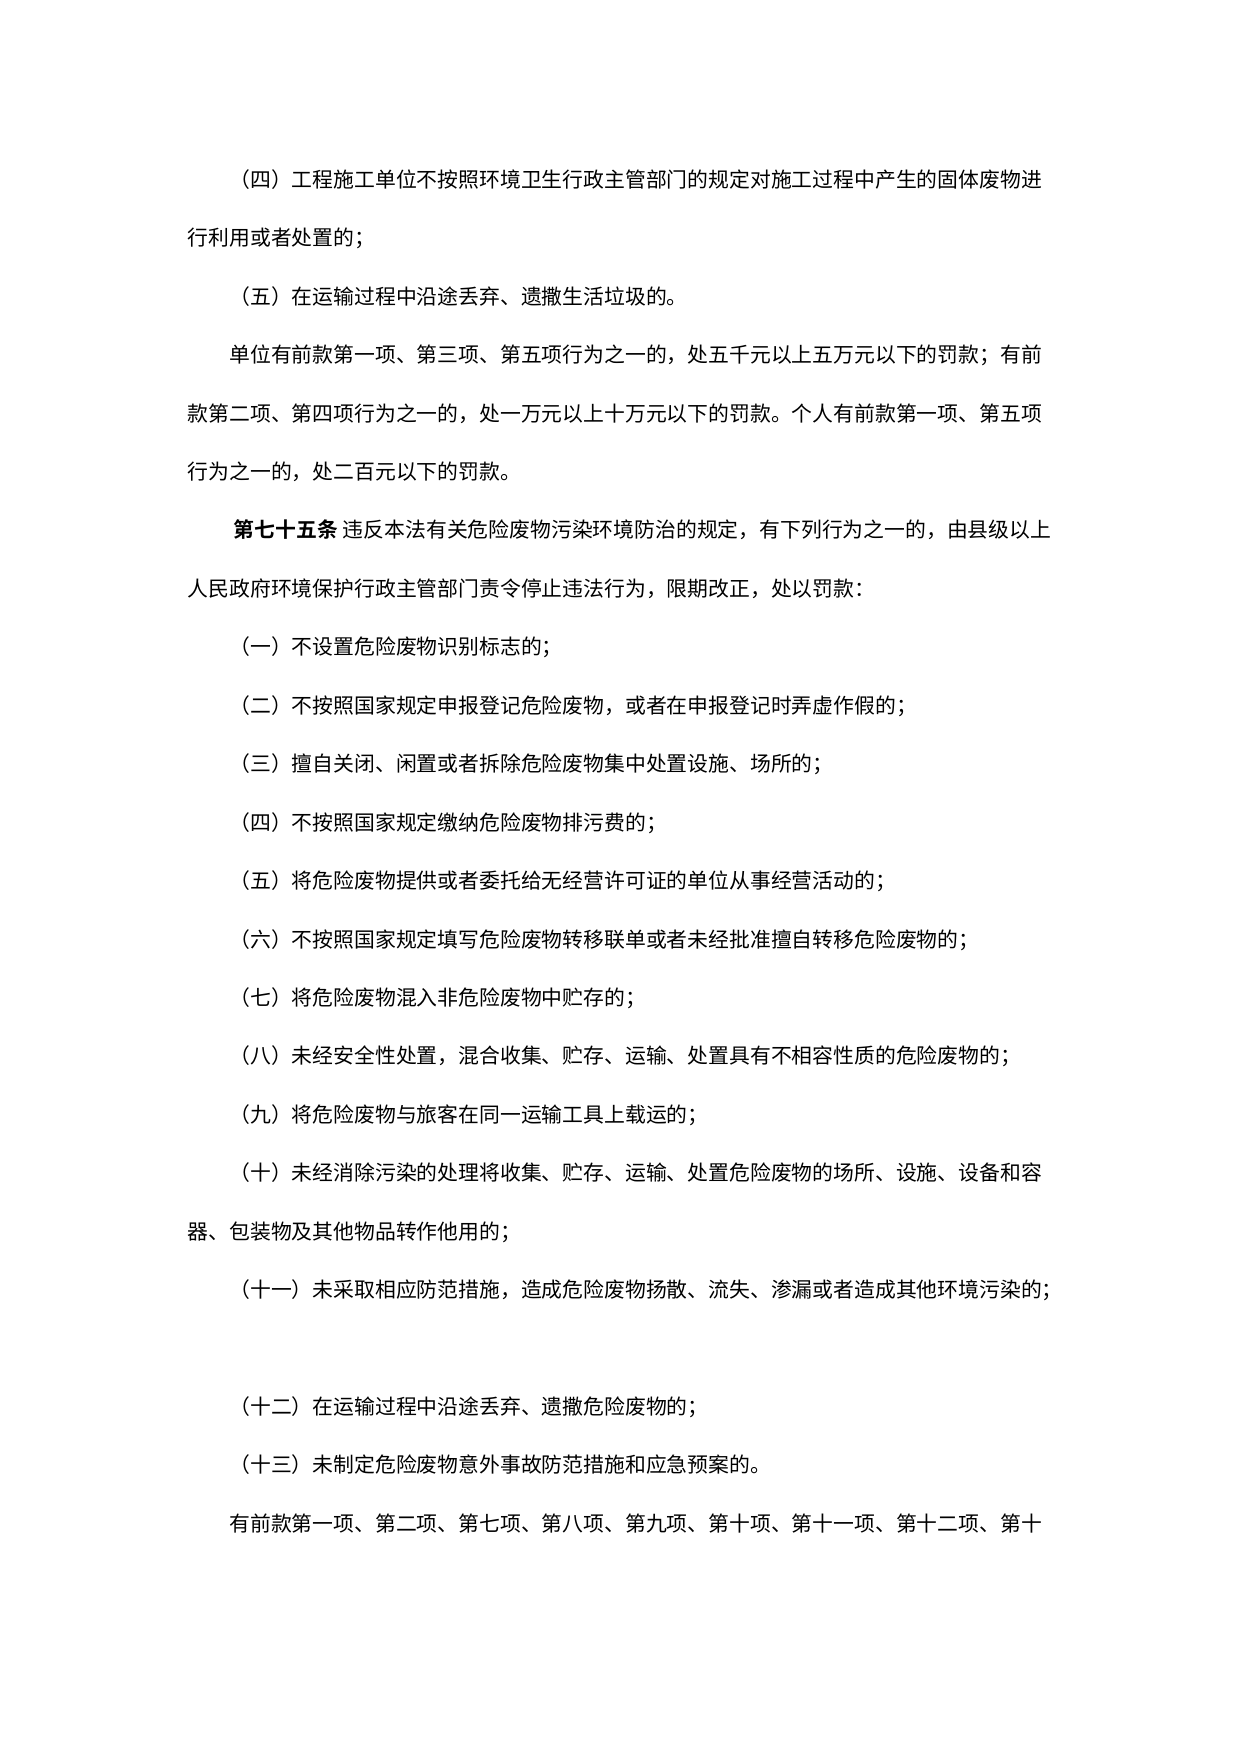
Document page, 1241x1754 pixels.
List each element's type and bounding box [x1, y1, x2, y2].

text [187, 162, 1053, 1538]
